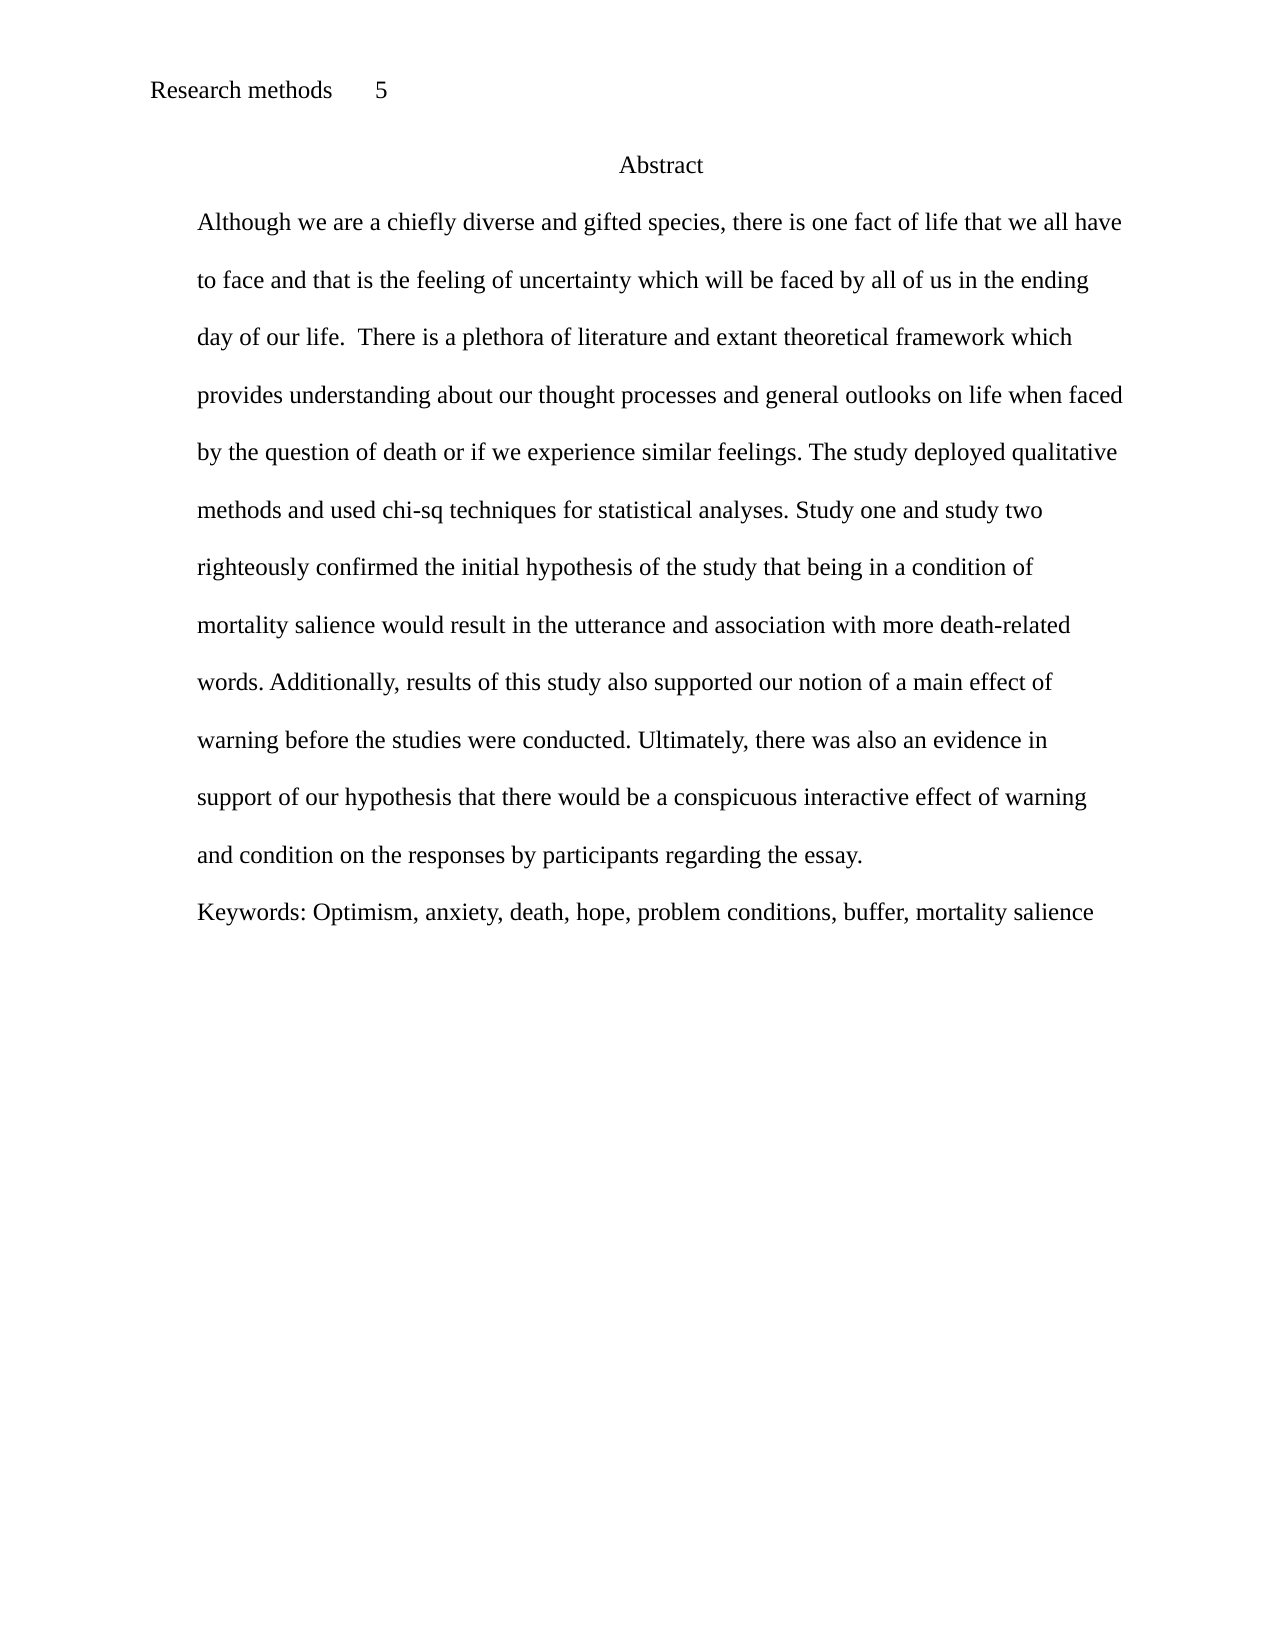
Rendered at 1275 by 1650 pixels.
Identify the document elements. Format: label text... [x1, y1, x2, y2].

list Abstract [197, 150, 1125, 179]
list Keywords: Optimism, anxiety, death, hope, problem conditions, buffer, mortality salience [197, 897, 1125, 926]
list Although we are a chiefly diverse and gifted species, there is one fact of life that we all have to face and that is the feeling of uncertainty which will be faced by all of us in the ending day of our life. There is a plethora of literature and extant theoretical framework which provides understanding about our thought processes and general outlooks on life when faced by the question of death or if we experience similar feelings. The study deployed qualitative methods and used chi-sq techniques for statistical analyses. Study one and study two righteously confirmed the initial hypothesis of the study that being in a condition of mortality salience would result in the utterance and association with more death-related words. Additionally, results of this study also supported our notion of a main effect of warning before the studies were conducted. Ultimately, there was also an evidence in support of our hypothesis that there would be a conspicuous interactive effect of warning and condition on the responses by participants regarding the essay. [197, 207, 1125, 869]
